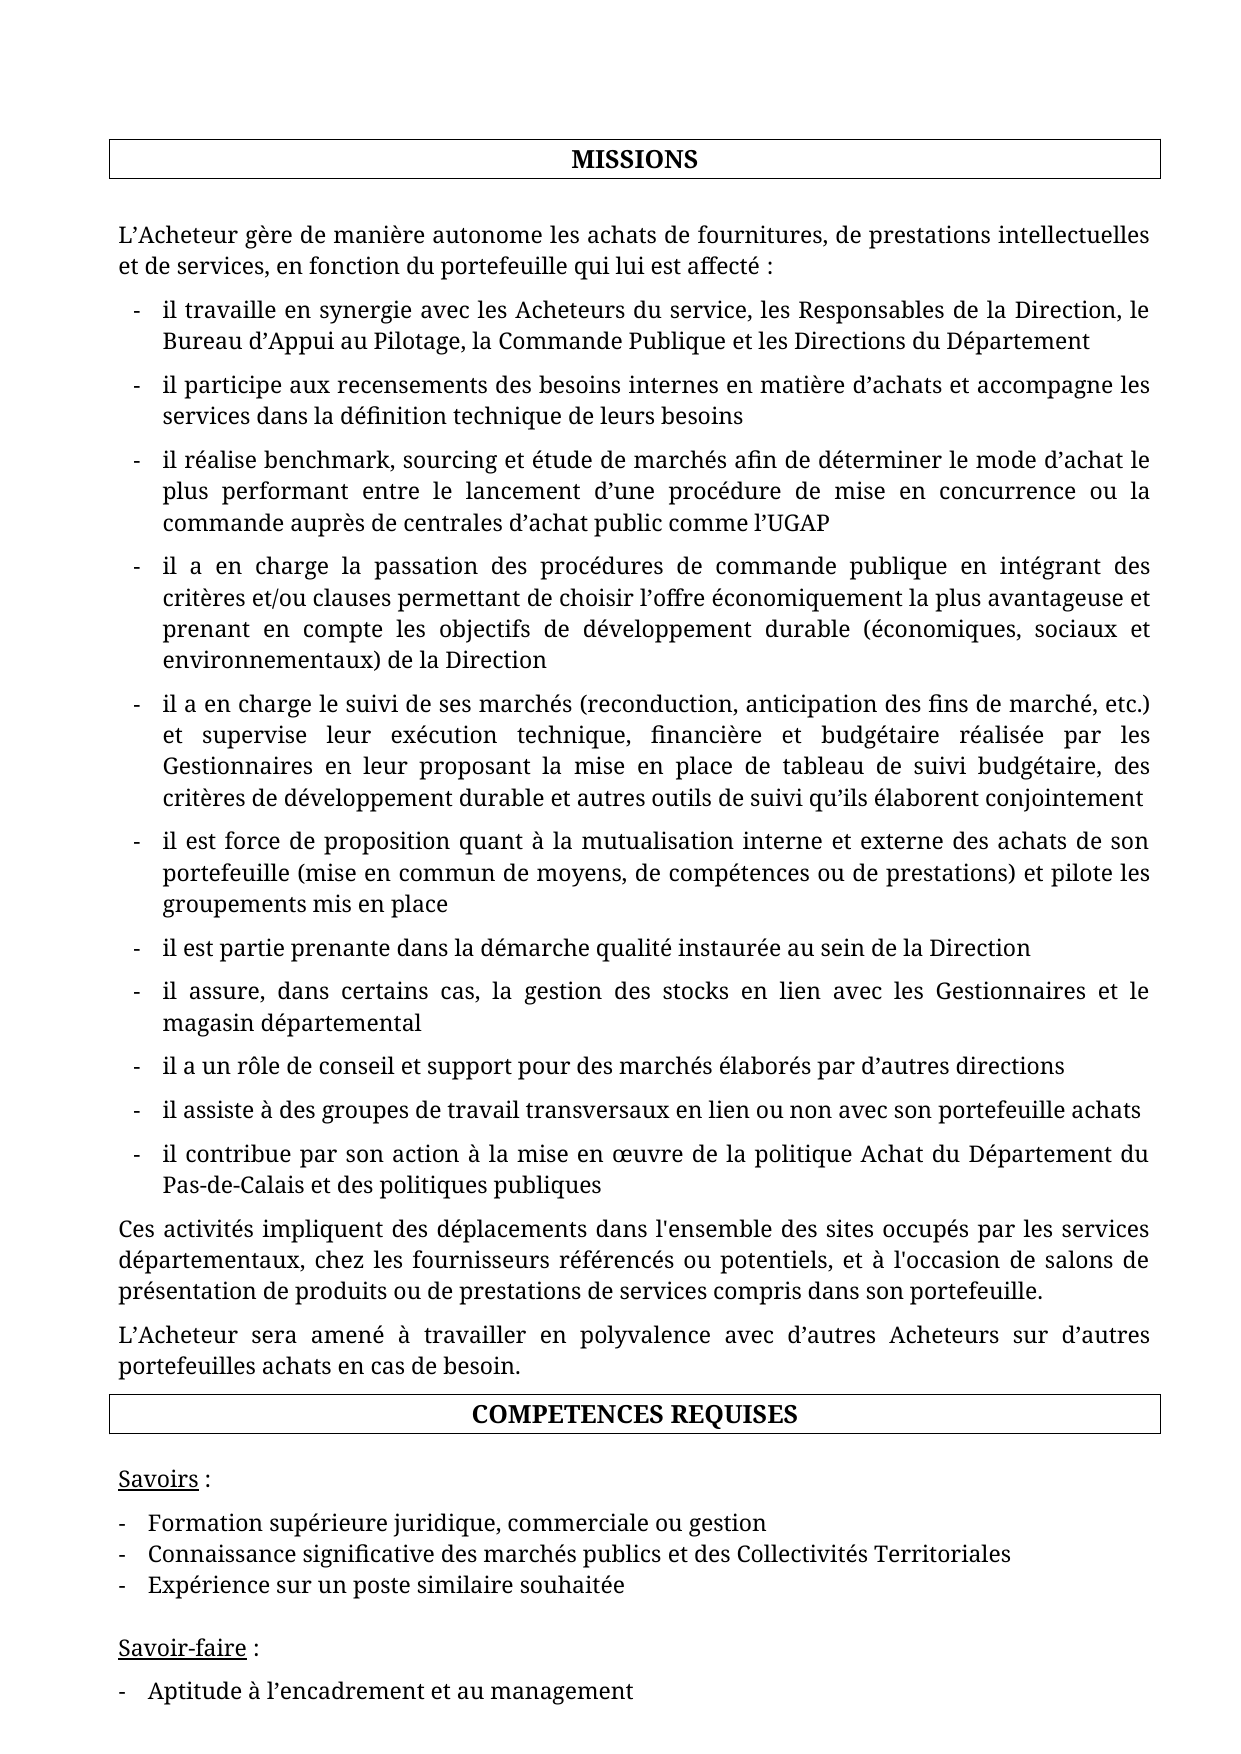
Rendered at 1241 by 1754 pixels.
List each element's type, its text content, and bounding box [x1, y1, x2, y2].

list il assure, dans certains cas, la gestion des stocks en lien avec les Gestionnaires et le magasin départemental [133, 975, 1152, 1038]
list Aptitude à l’encadrement et au management [118, 1675, 1152, 1707]
list il est force de proposition quant à la mutualisation interne et externe des achats de son portefeuille (mise en commun de moyens, de compétences ou de prestations) et pilote les groupements mis en place [133, 825, 1152, 919]
subtitle COMPETENCES REQUISES [110, 1395, 1160, 1433]
list Expérience sur un poste similaire souhaitée [118, 1569, 1152, 1600]
subtitle MISSIONS [110, 140, 1160, 178]
list il contribue par son action à la mise en œuvre de la politique Achat du Département du Pas-de-Calais et des politiques publiques [133, 1138, 1152, 1200]
list Connaissance significative des marchés publics et des Collectivités Territoriales [118, 1538, 1152, 1569]
text Ces activités impliquent des déplacements dans l'ensemble des sites occupés par les services départementaux, chez les fournisseurs référencés ou potentiels, et à l'occasion de salons de présentation de produits ou de prestations de services compris dans son portefeuille. [118, 1213, 1152, 1307]
text Savoir-faire : [118, 1632, 1152, 1663]
list il participe aux recensements des besoins internes en matière d’achats et accompagne les services dans la définition technique de leurs besoins [133, 369, 1152, 432]
list il travaille en synergie avec les Acheteurs du service, les Responsables de la Direction, le Bureau d’Appui au Pilotage, la Commande Publique et les Directions du Département [133, 294, 1152, 357]
list il réalise benchmark, sourcing et étude de marchés afin de déterminer le mode d’achat le plus performant entre le lancement d’une procédure de mise en concurrence ou la commande auprès de centrales d’achat public comme l’UGAP [133, 444, 1152, 538]
list il est partie prenante dans la démarche qualité instaurée au sein de la Direction [133, 932, 1152, 963]
list Formation supérieure juridique, commerciale ou gestion [118, 1507, 1152, 1538]
list il a un rôle de conseil et support pour des marchés élaborés par d’autres directions [133, 1050, 1152, 1082]
text L’Acheteur gère de manière autonome les achats de fournitures, de prestations intellectuelles et de services, en fonction du portefeuille qui lui est affecté : [118, 219, 1152, 282]
list il a en charge le suivi de ses marchés (reconduction, anticipation des fins de marché, etc.) et supervise leur exécution technique, financière et budgétaire réalisée par les Gestionnaires en leur proposant la mise en place de tableau de suivi budgétaire, des critères de développement durable et autres outils de suivi qu’ils élaborent conjointement [133, 688, 1152, 813]
list il assiste à des groupes de travail transversaux en lien ou non avec son portefeuille achats [133, 1094, 1152, 1125]
text L’Acheteur sera amené à travailler en polyvalence avec d’autres Acheteurs sur d’autres portefeuilles achats en cas de besoin. [118, 1319, 1152, 1382]
list il a en charge la passation des procédures de commande publique en intégrant des critères et/ou clauses permettant de choisir l’offre économiquement la plus avantageuse et prenant en compte les objectifs de développement durable (économiques, sociaux et environnementaux) de la Direction [133, 550, 1152, 675]
text Savoirs : [118, 1463, 1152, 1494]
